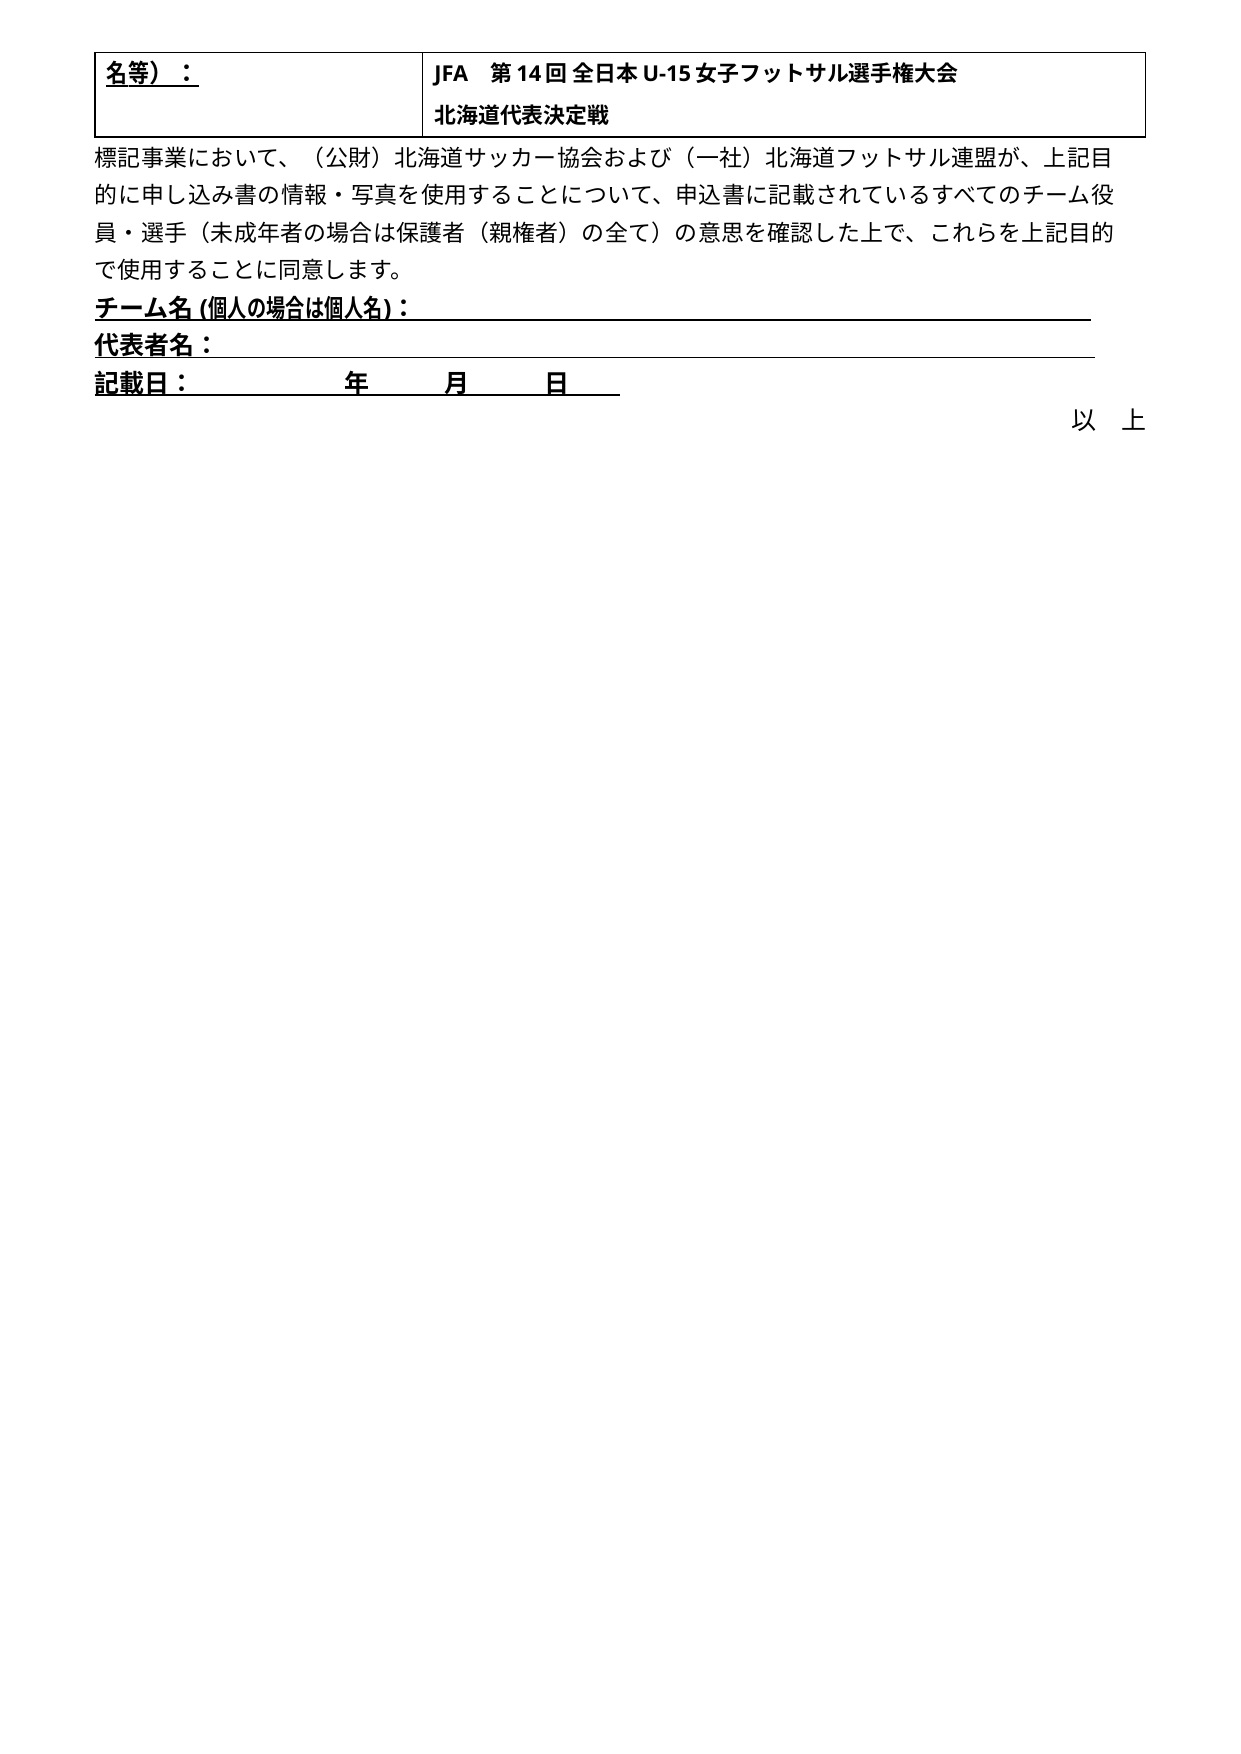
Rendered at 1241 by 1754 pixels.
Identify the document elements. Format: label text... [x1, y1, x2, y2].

text 代表者名： [94, 325, 1096, 362]
text 標記事業において、（公財）北海道サッカー協会および（一社）北海道フットサル連盟が、上記目的に申し込み書の情報・写真を使用することについて、申込書に記載されているすべてのチーム役員・選手（未成年者の場合は保護者（親権者）の全て）の意思を確認した上で、これらを上記目的で使用することに同意します。 [94, 138, 1116, 287]
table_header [423, 53, 1145, 136]
text チーム名 (個人の場合は個人名)： [94, 287, 1096, 325]
text 記載日： 年 月 日 [94, 362, 1096, 400]
table_header 事業名(大会・ﾌｪｽﾃｨﾊﾞﾙ名等）： [96, 53, 422, 136]
text 以 上 [94, 400, 1146, 437]
